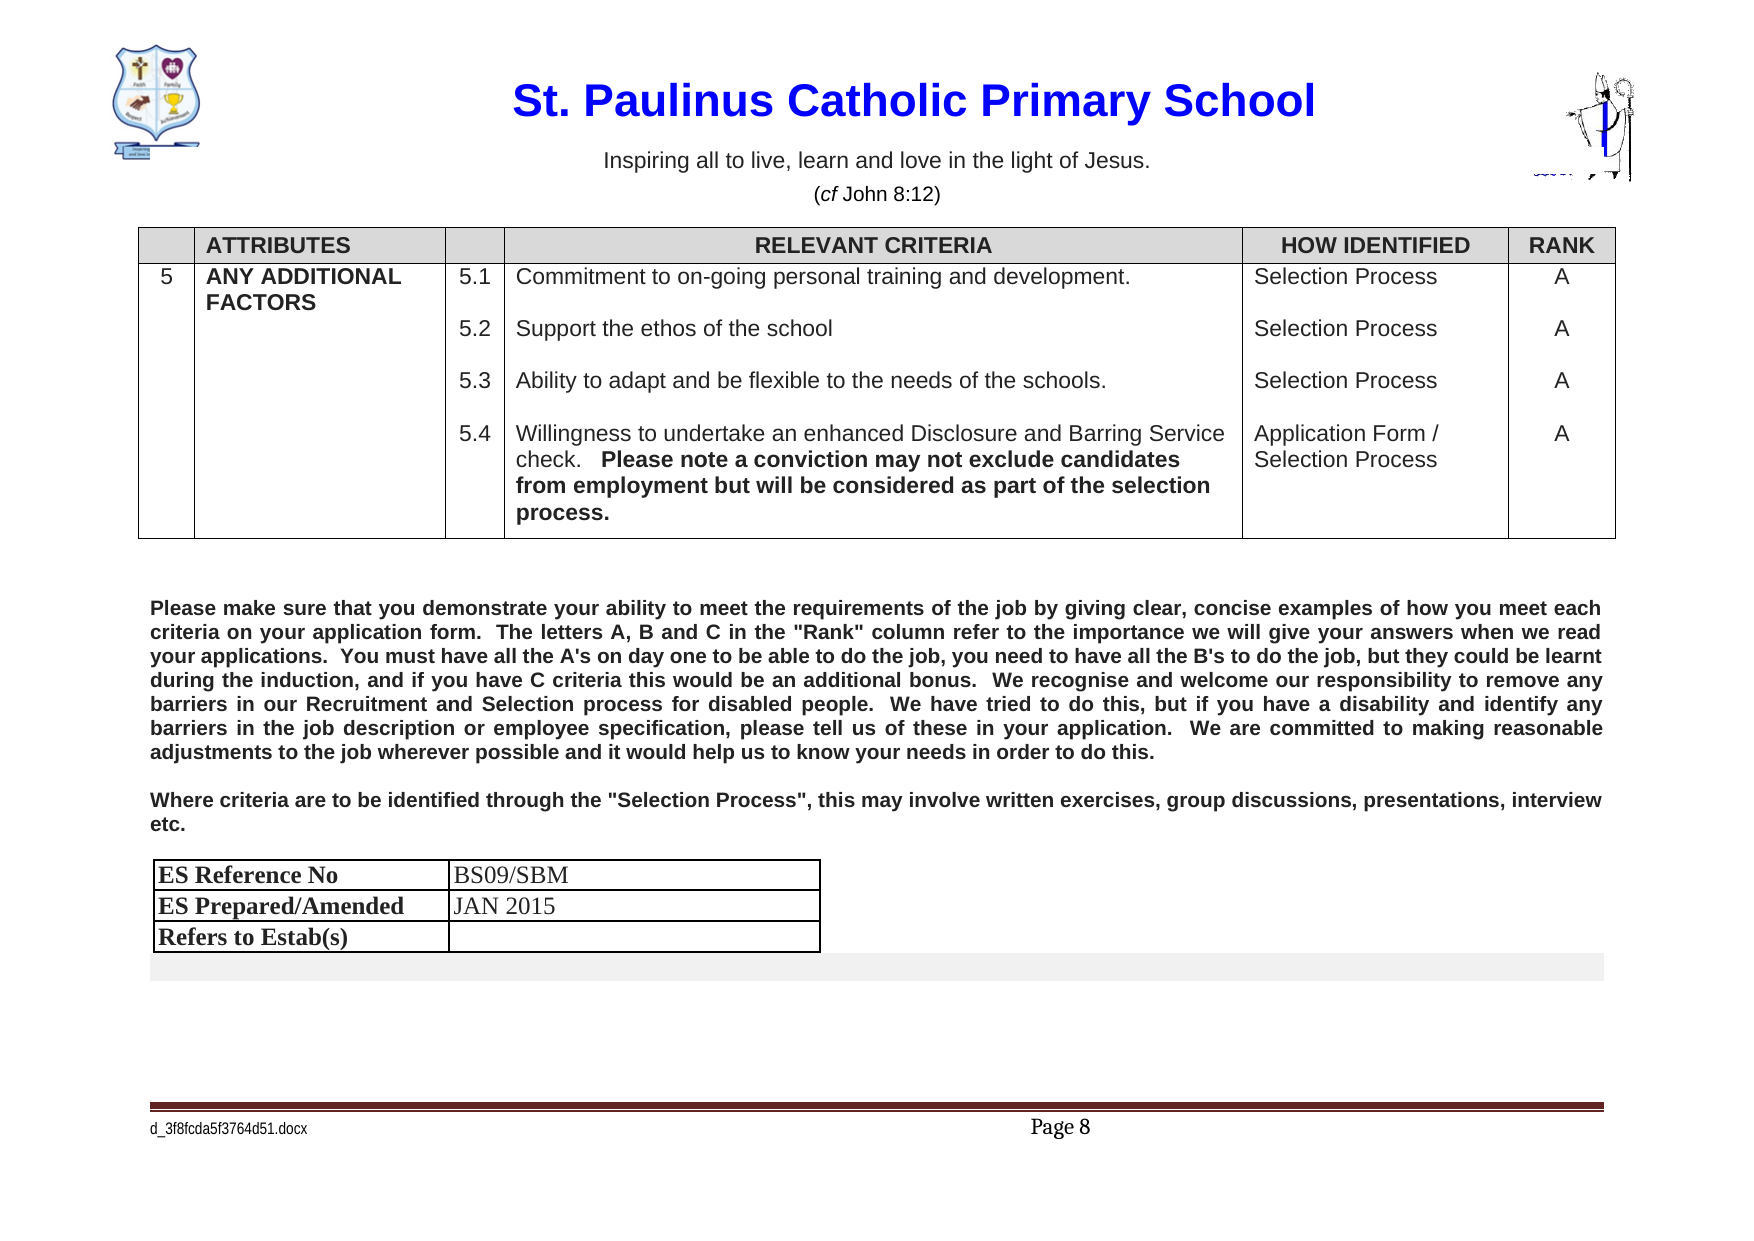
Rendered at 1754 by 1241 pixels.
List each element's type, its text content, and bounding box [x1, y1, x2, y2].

table_cell Selection Process [1243, 314, 1508, 366]
table_header BS09/SBM [450, 861, 819, 889]
table_header [446, 228, 504, 263]
table_cell JAN 2015 [450, 891, 819, 920]
text Where criteria are to be identified through the "Selection Process", this may involve written exercises, group discussions, presentations, interview etc. [150, 788, 1604, 836]
table_cell 5.4 [446, 419, 504, 538]
table_header ES Reference No [155, 861, 448, 889]
table_cell ANY ADDITIONAL FACTORS [195, 264, 445, 538]
table_cell 5.2 [446, 314, 504, 366]
table_cell Selection Process [1243, 366, 1508, 419]
table_header ATTRIBUTES [195, 228, 445, 263]
table_header RANK [1509, 228, 1615, 263]
picture [93, 38, 219, 166]
table_cell 5.1 [446, 264, 504, 314]
picture [1477, 61, 1706, 182]
table_cell A [1509, 264, 1615, 314]
table_cell Support the ethos of the school [505, 314, 1242, 366]
table_cell 5 [139, 264, 194, 538]
table_cell A [1509, 366, 1615, 419]
table_header [139, 228, 194, 263]
table_cell Willingness to undertake an enhanced Disclosure and Barring Service check. Please note a conviction may not exclude candidates from employment but will be considered as part of the selection process. [505, 419, 1242, 538]
table_cell Ability to adapt and be flexible to the needs of the schools. [505, 366, 1242, 419]
text Please make sure that you demonstrate your ability to meet the requirements of the job by giving clear, concise examples of how you meet each criteria on your application form. The letters A, B and C in the "Rank" column refer to the importance we will give your answers when we read your applications. You must have all the A's on day one to be able to do the job, you need to have all the B's to do the job, but they could be learnt during the induction, and if you have C criteria this would be an additional bonus. We recognise and welcome our responsibility to remove any barriers in our Recruitment and Selection process for disabled people. We have tried to do this, but if you have a disability and identify any barriers in the job description or employee specification, please tell us of these in your application. We are committed to making reasonable adjustments to the job wherever possible and it would help us to know your needs in order to do this. [150, 596, 1604, 764]
table_cell 5.3 [446, 366, 504, 419]
table_header HOW IDENTIFIED [1243, 228, 1508, 263]
table_cell Selection Process [1243, 264, 1508, 314]
table_cell Commitment to on-going personal training and development. [505, 264, 1242, 314]
table_header RELEVANT CRITERIA [505, 228, 1242, 263]
table_cell Application Form / Selection Process [1243, 419, 1508, 538]
table_cell A [1509, 419, 1615, 538]
table_cell A [1509, 314, 1615, 366]
table_cell Refers to Estab(s) [155, 922, 448, 951]
table_cell ES Prepared/Amended [155, 891, 448, 920]
table_cell [450, 922, 819, 951]
